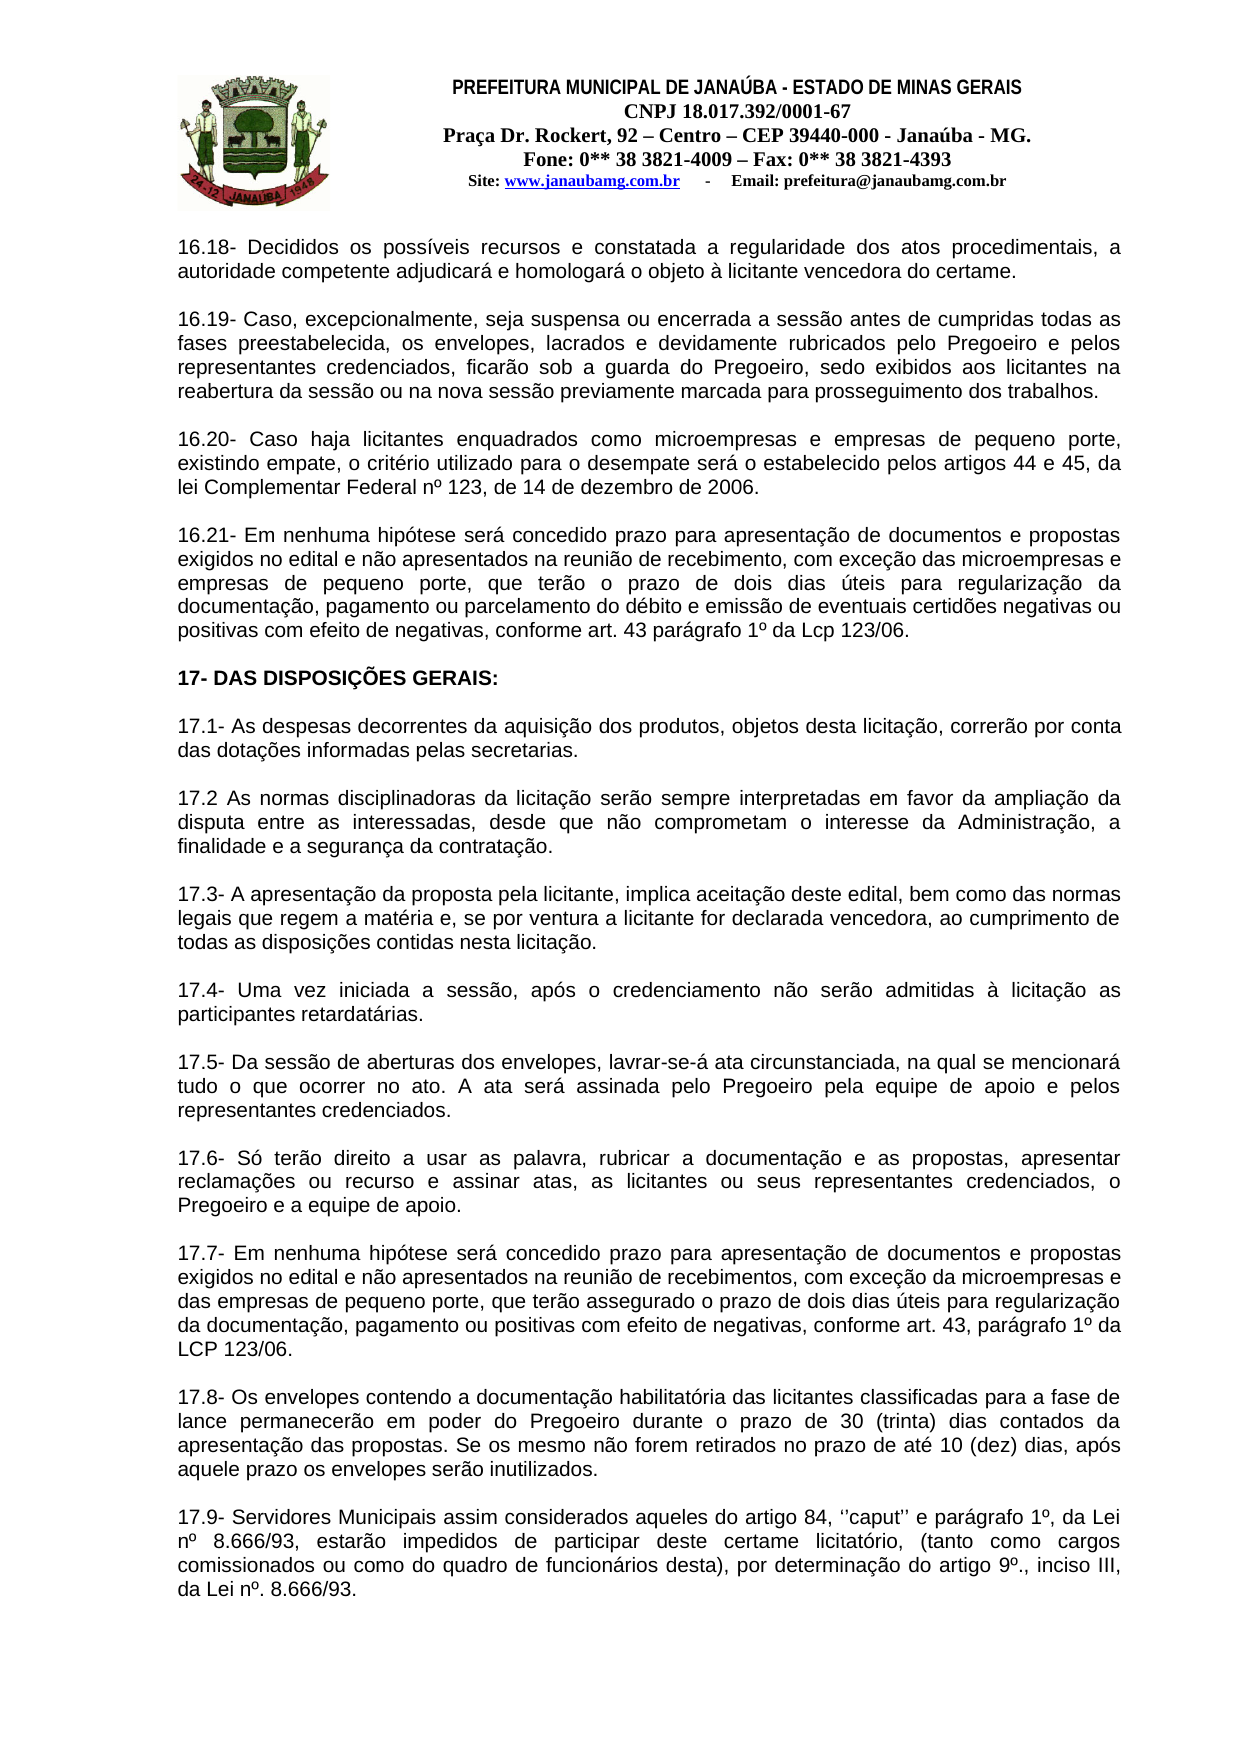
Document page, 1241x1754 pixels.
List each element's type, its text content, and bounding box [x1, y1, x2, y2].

text 17.4- Uma vez iniciada a sessão, após o credenciamento não serão admitidas à licitação as participantes retardatárias. [177, 978, 1122, 1026]
text 17.8- Os envelopes contendo a documentação habilitatória das licitantes classificadas para a fase de lance permanecerão em poder do Pregoeiro durante o prazo de 30 (trinta) dias contados da apresentação das propostas. Se os mesmo não forem retirados no prazo de até 10 (dez) dias, após aquele prazo os envelopes serão inutilizados. [177, 1385, 1122, 1481]
text 17.7- Em nenhuma hipótese será concedido prazo para apresentação de documentos e propostas exigidos no edital e não apresentados na reunião de recebimentos, com exceção da microempresas e das empresas de pequeno porte, que terão assegurado o prazo de dois dias úteis para regularização da documentação, pagamento ou positivas com efeito de negativas, conforme art. 43, parágrafo 1º da LCP 123/06. [177, 1241, 1122, 1361]
text 17- DAS DISPOSIÇÕES GERAIS: [177, 666, 1122, 690]
text 16.20- Caso haja licitantes enquadrados como microempresas e empresas de pequeno porte, existindo empate, o critério utilizado para o desempate será o estabelecido pelos artigos 44 e 45, da lei Complementar Federal nº 123, de 14 de dezembro de 2006. [177, 427, 1122, 498]
text 16.19- Caso, excepcionalmente, seja suspensa ou encerrada a sessão antes de cumpridas todas as fases preestabelecida, os envelopes, lacrados e devidamente rubricados pelo Pregoeiro e pelos representantes credenciados, ficarão sob a guarda do Pregoeiro, sedo exibidos aos licitantes na reabertura da sessão ou na nova sessão previamente marcada para prosseguimento dos trabalhos. [177, 307, 1122, 403]
text 17.3- A apresentação da proposta pela licitante, implica aceitação deste edital, bem como das normas legais que regem a matéria e, se por ventura a licitante for declarada vencedora, ao cumprimento de todas as disposições contidas nesta licitação. [177, 882, 1122, 954]
text 17.5- Da sessão de aberturas dos envelopes, lavrar-se-á ata circunstanciada, na qual se mencionará tudo o que ocorrer no ato. A ata será assinada pelo Pregoeiro pela equipe de apoio e pelos representantes credenciados. [177, 1049, 1122, 1121]
picture [177, 75, 331, 211]
text 16.21- Em nenhuma hipótese será concedido prazo para apresentação de documentos e propostas exigidos no edital e não apresentados na reunião de recebimento, com exceção das microempresas e empresas de pequeno porte, que terão o prazo de dois dias úteis para regularização da documentação, pagamento ou parcelamento do débito e emissão de eventuais certidões negativas ou positivas com efeito de negativas, conforme art. 43 parágrafo 1º da Lcp 123/06. [177, 522, 1122, 642]
text 17.2 As normas disciplinadoras da licitação serão sempre interpretadas em favor da ampliação da disputa entre as interessadas, desde que não comprometam o interesse da Administração, a finalidade e a segurança da contratação. [177, 786, 1122, 858]
text 16.18- Decididos os possíveis recursos e constatada a regularidade dos atos procedimentais, a autoridade competente adjudicará e homologará o objeto à licitante vencedora do certame. [177, 235, 1122, 283]
text 17.1- As despesas decorrentes da aquisição dos produtos, objetos desta licitação, correrão por conta das dotações informadas pelas secretarias. [177, 714, 1122, 762]
text 17.9- Servidores Municipais assim considerados aqueles do artigo 84, ‘’caput’’ e parágrafo 1º, da Lei nº 8.666/93, estarão impedidos de participar deste certame licitatório, (tanto como cargos comissionados ou como do quadro de funcionários desta), por determinação do artigo 9º., inciso III, da Lei nº. 8.666/93. [177, 1505, 1122, 1601]
text 17.6- Só terão direito a usar as palavra, rubricar a documentação e as propostas, apresentar reclamações ou recurso e assinar atas, as licitantes ou seus representantes credenciados, o Pregoeiro e a equipe de apoio. [177, 1145, 1122, 1217]
